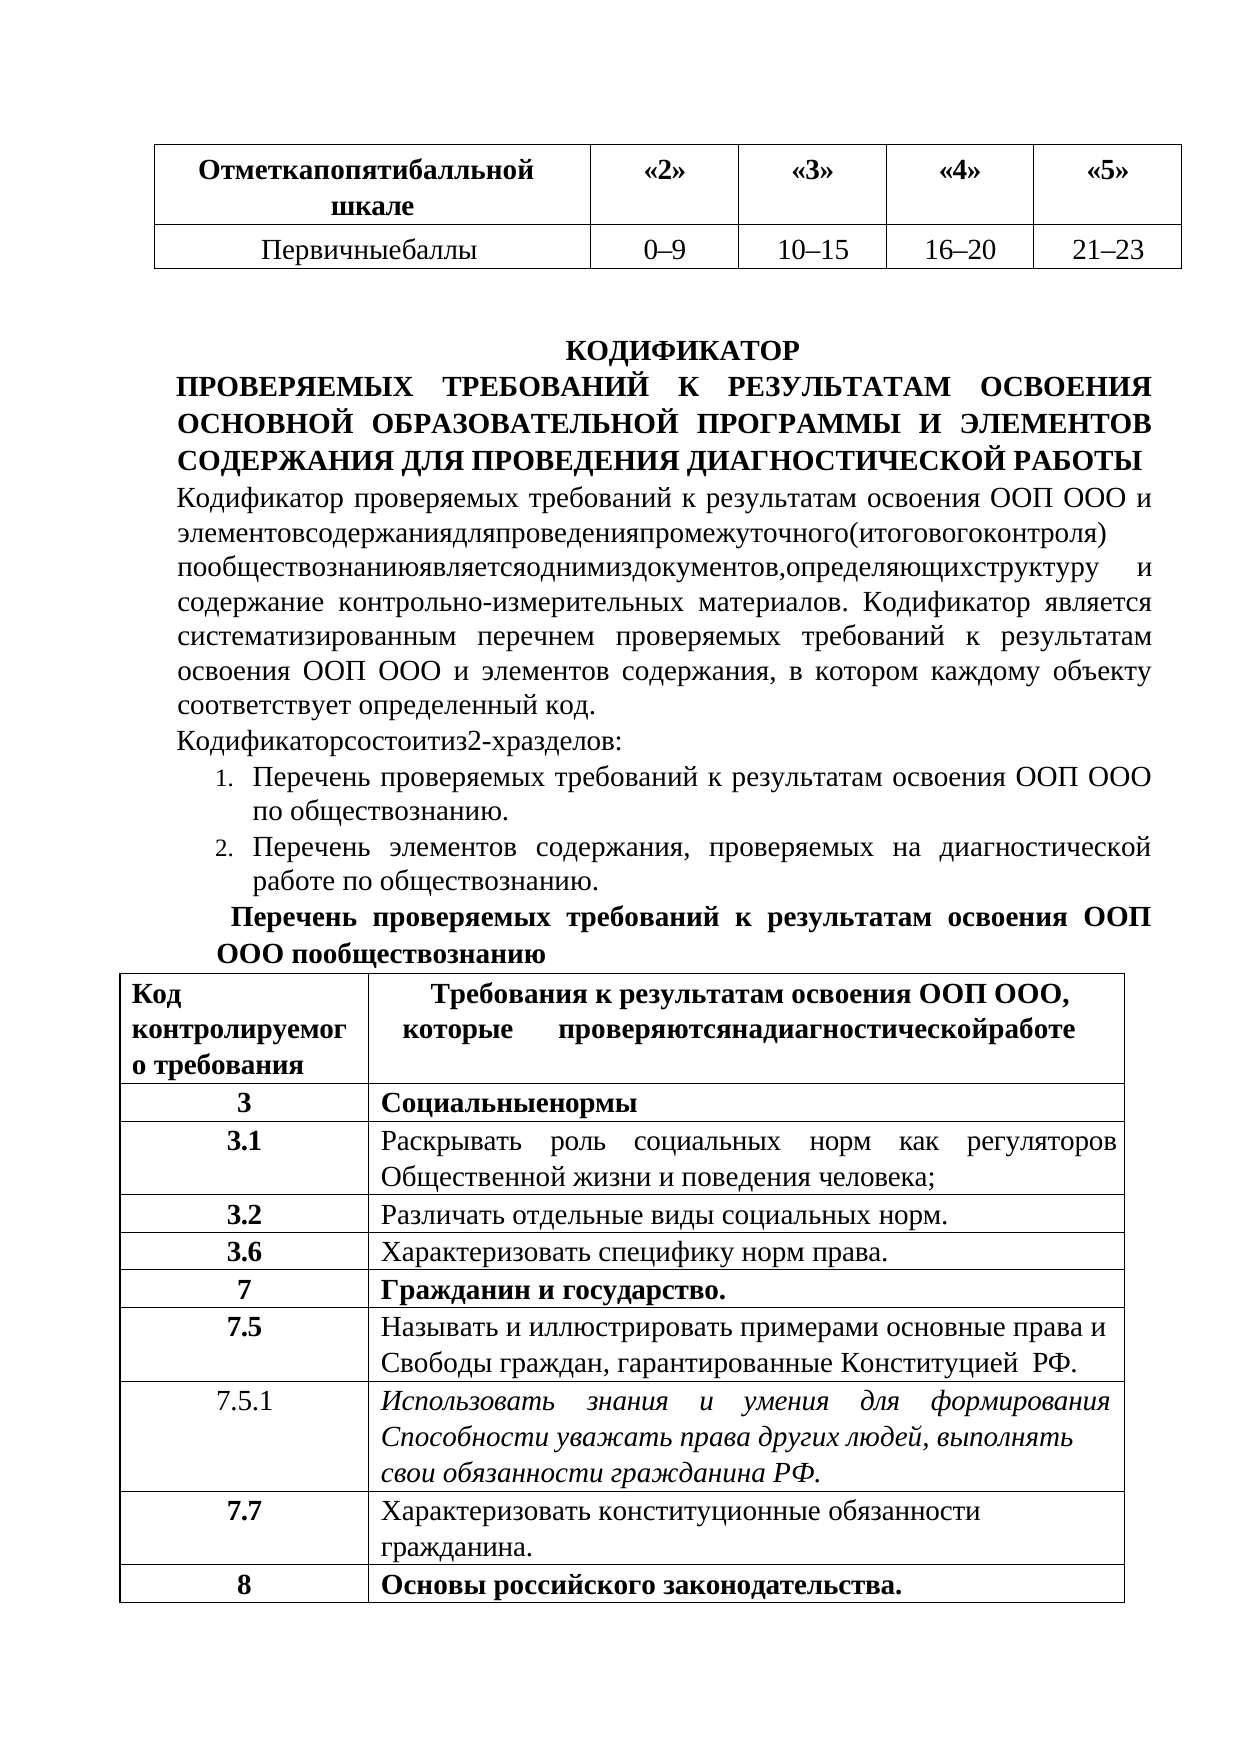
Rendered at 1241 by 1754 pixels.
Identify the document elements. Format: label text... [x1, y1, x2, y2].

text Кодификатор проверяемых требований к результатам освоения ООП ООО и элементовсодержаниядляпроведенияпромежуточного(итоговогоконтроля) пообществознаниюявляетсяоднимиздокументов,определяющихструктуру и содержание контрольно-измерительных материалов. Кодификатор является систематизированным перечнем проверяемых требований к результатам освоения ООП ООО и элементов содержания, в котором каждому объекту соответствует определенный код. [176, 480, 1153, 721]
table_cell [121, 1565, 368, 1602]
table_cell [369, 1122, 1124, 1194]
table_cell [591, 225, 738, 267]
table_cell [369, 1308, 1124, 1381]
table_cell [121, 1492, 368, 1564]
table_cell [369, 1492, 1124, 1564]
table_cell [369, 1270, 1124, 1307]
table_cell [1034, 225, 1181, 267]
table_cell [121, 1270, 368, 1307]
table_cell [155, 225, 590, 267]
text КОДИФИКАТОР [154, 333, 1211, 367]
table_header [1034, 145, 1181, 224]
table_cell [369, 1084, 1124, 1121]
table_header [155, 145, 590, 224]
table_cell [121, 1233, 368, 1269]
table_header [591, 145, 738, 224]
text ПРОВЕРЯЕМЫХ ТРЕБОВАНИЙ К РЕЗУЛЬТАТАМ ОСВОЕНИЯ ОСНОВНОЙ ОБРАЗОВАТЕЛЬНОЙ ПРОГРАММЫ И ЭЛЕМЕНТОВ СОДЕРЖАНИЯ ДЛЯ ПРОВЕДЕНИЯ ДИАГНОСТИЧЕСКОЙ РАБОТЫ [176, 369, 1152, 477]
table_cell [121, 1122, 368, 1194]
text Кодификаторсостоитиз2-хразделов: [176, 723, 1211, 756]
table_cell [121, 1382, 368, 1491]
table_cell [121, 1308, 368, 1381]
list Перечень проверяемых требований к результатам освоения ООП ООО по обществознанию. [215, 759, 1152, 827]
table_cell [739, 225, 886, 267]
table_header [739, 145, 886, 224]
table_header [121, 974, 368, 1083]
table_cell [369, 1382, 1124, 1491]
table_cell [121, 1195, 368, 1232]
text Перечень проверяемых требований к результатам освоения ООП ООО пообществознанию [216, 899, 1152, 969]
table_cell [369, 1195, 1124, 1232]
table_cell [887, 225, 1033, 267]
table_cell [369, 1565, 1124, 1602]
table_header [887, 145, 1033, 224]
list Перечень элементов содержания, проверяемых на диагностической работе по обществознанию. [215, 829, 1152, 897]
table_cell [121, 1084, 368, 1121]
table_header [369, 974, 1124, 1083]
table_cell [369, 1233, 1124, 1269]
